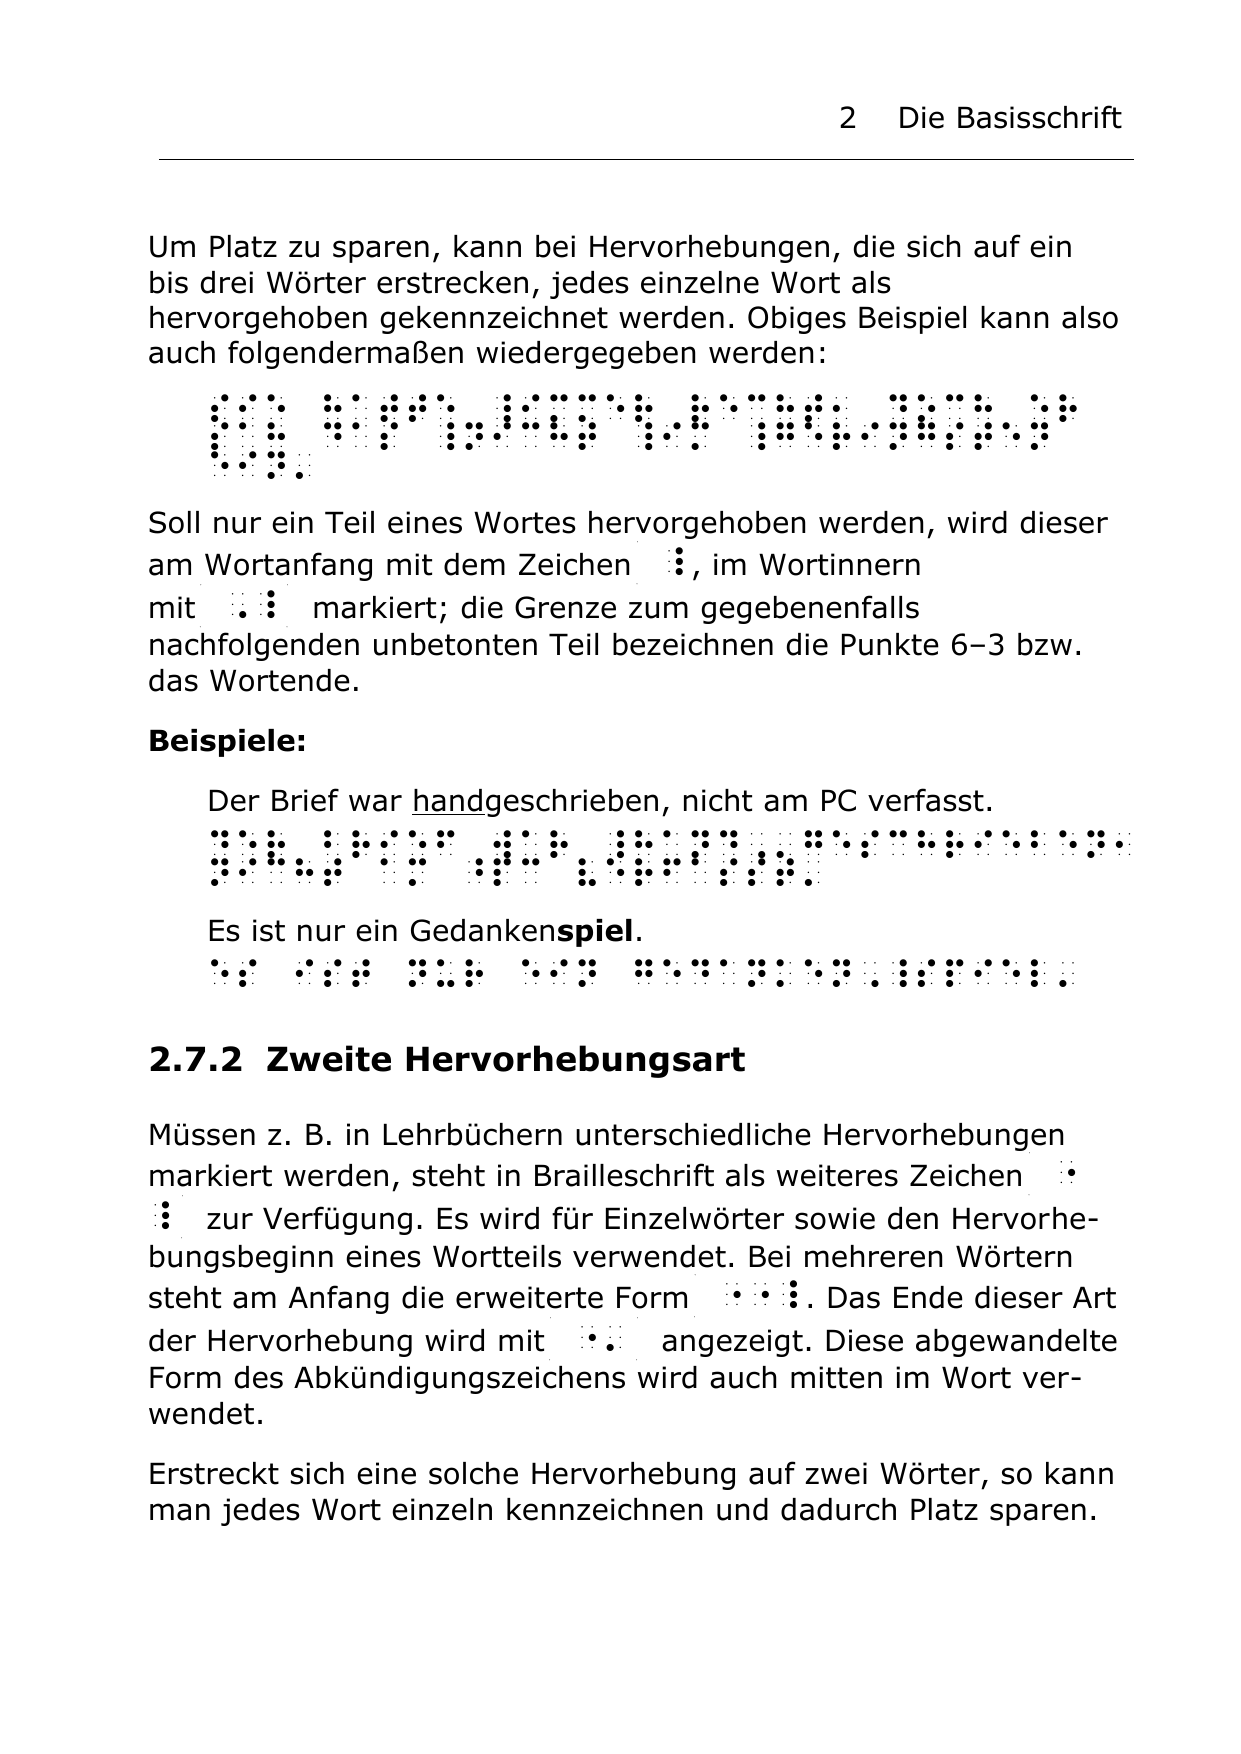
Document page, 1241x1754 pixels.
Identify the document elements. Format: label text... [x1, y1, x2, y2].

subtitle 2.7.2 Zweite Hervorhebungsart [148, 1038, 1122, 1078]
text Beispiele: [148, 722, 1122, 757]
text Soll nur ein Teil eines Wortes hervorgehoben werden, wird dieser am Wortanfang mit dem Zeichen ‌_, im Wortinnern mit ‌'_ ‌markiert; die Grenze zum gegebenenfalls nachfolgenden unbetonten Teil bezeichnen die Punkte 6–3 bzw. das Wortende. [148, 504, 1122, 697]
text Erstreckt sich eine solche Hervorhebung auf zwei Wörter, so kann man jedes Wort einzeln kennzeichnen und dadurch Platz sparen. [148, 1455, 1122, 1526]
text der brief war _hand'.geschrieben, nicht am >pc verfasst. [207, 830, 1152, 887]
text sie hatte _immer recht, doch er sah das _nicht _im _geringsten ein. [207, 395, 1122, 479]
text Müssen z. B. in Lehrbüchern unterschiedliche Hervorhebungen markiert werden, steht in Brailleschrift als weiteres Zeichen ‌!_ ‌zur Verfügung. Es wird für Einzelwörter sowie den Hervorhebungsbeginn eines Wortteils verwendet. Bei mehreren Wörtern steht am Anfang die erweiterte Form ‌!!_. Das Ende dieser Art der Hervorhebung wird mit ‌!. ‌angezeigt. Diese abgewandelte Form des Abkündigungszeichens wird auch mitten im Wort verwendet. [148, 1116, 1122, 1430]
text es ist nur ein gedanken'_spiel. [207, 960, 1122, 988]
text Es ist nur ein Gedankenspiel. [207, 912, 1122, 947]
text Um Platz zu sparen, kann bei Hervorhebungen, die sich auf ein bis drei Wörter erstrecken, jedes einzelne Wort als hervorgehoben gekennzeichnet werden. Obiges Beispiel kann also auch folgendermaßen wiedergegeben werden: [148, 228, 1122, 370]
text Der Brief war handgeschrieben, nicht am PC verfasst. [207, 782, 1122, 818]
